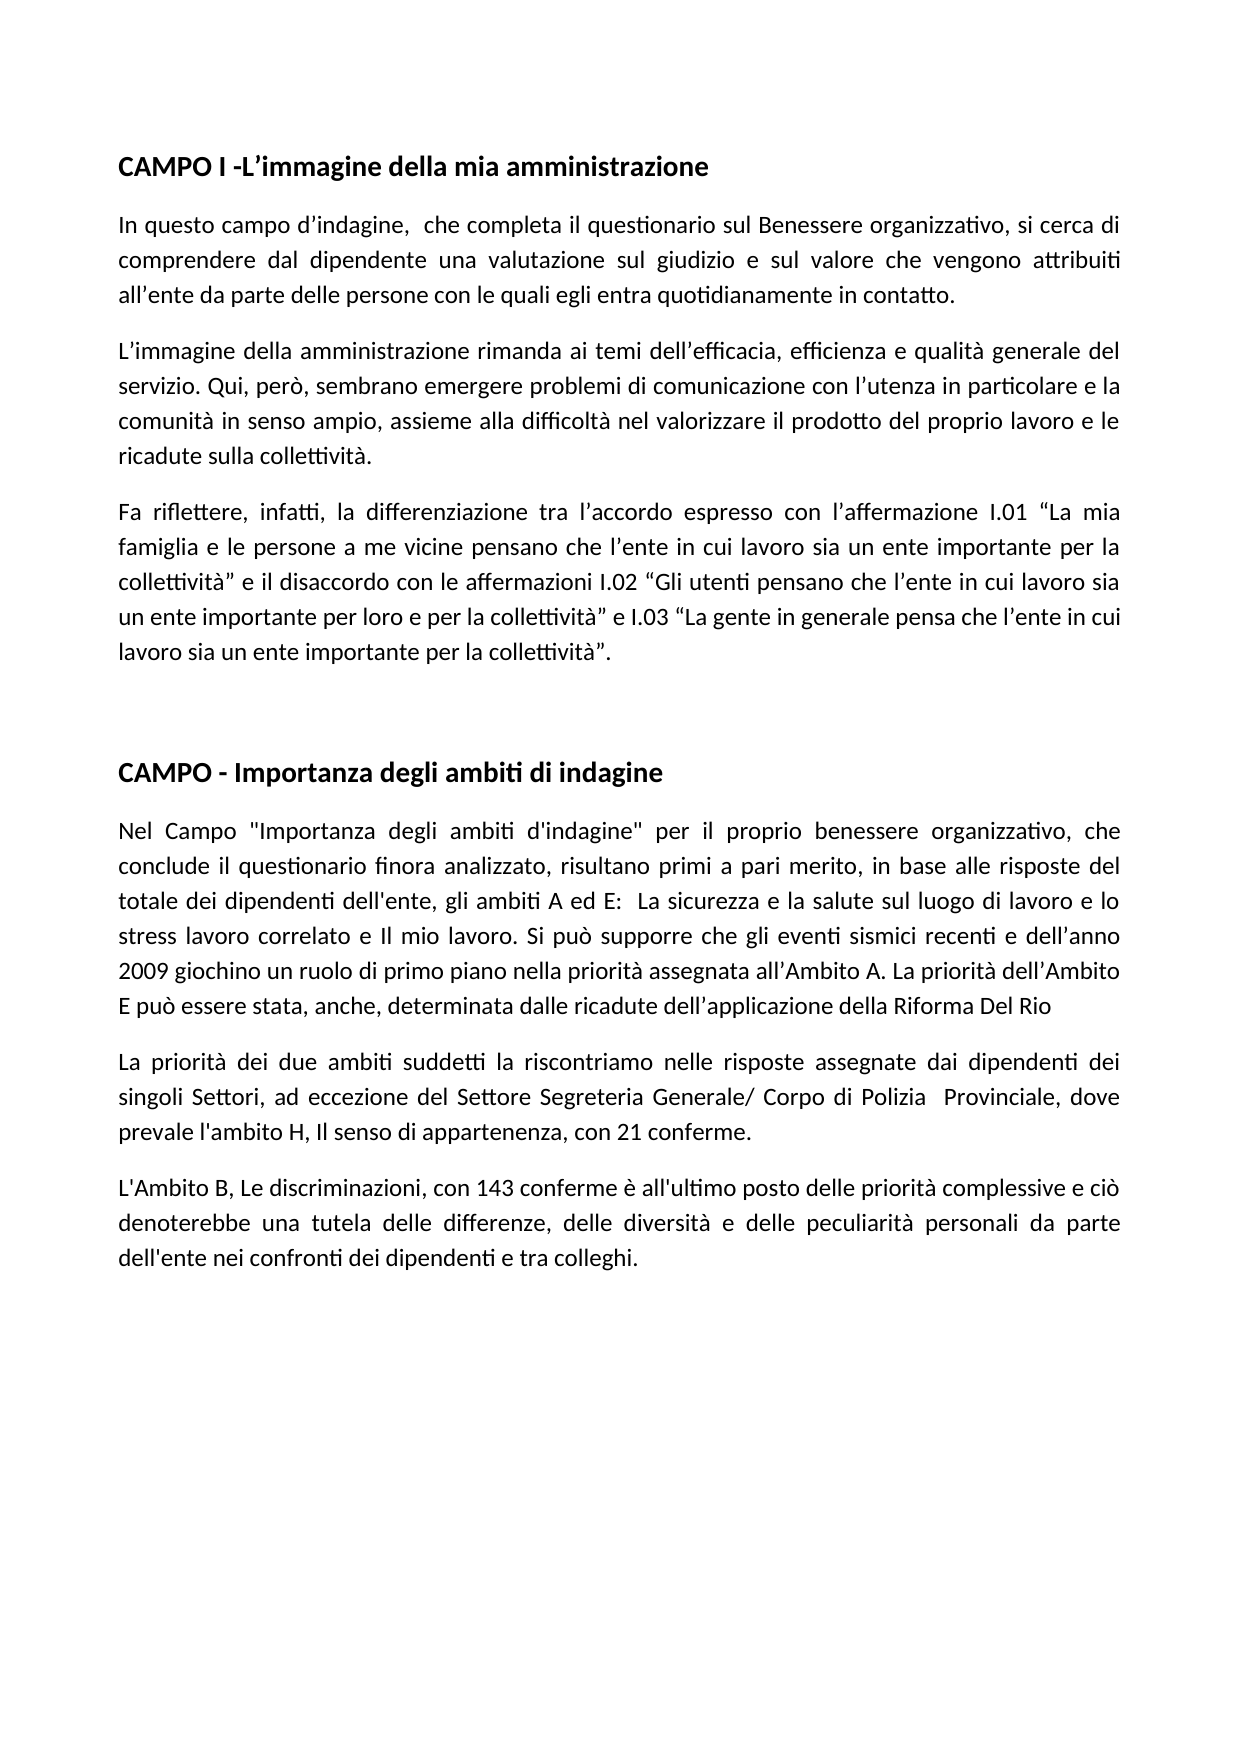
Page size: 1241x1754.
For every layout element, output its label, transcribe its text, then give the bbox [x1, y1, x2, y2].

text CAMPO - Importanza degli ambiti di indagine [118, 754, 1122, 789]
text L’immagine della amministrazione rimanda ai temi dell’efficacia, efficienza e qualità generale del servizio. Qui, però, sembrano emergere problemi di comunicazione con l’utenza in particolare e la comunità in senso ampio, assieme alla difficoltà nel valorizzare il prodotto del proprio lavoro e le ricadute sulla collettività. [118, 335, 1122, 471]
text Nel Campo "Importanza degli ambiti d'indagine" per il proprio benessere organizzativo, che conclude il questionario finora analizzato, risultano primi a pari merito, in base alle risposte del totale dei dipendenti dell'ente, gli ambiti A ed E: La sicurezza e la salute sul luogo di lavoro e lo stress lavoro correlato e Il mio lavoro. Si può supporre che gli eventi sismici recenti e dell’anno 2009 giochino un ruolo di primo piano nella priorità assegnata all’Ambito A. La priorità dell’Ambito E può essere stata, anche, determinata dalle ricadute dell’applicazione della Riforma Del Rio [118, 815, 1122, 1021]
text In questo campo d’indagine, che completa il questionario sul Benessere organizzativo, si cerca di comprendere dal dipendente una valutazione sul giudizio e sul valore che vengono attribuiti all’ente da parte delle persone con le quali egli entra quotidianamente in contatto. [118, 209, 1122, 310]
text CAMPO I -L’immagine della mia amministrazione [118, 148, 1122, 183]
text La priorità dei due ambiti suddetti la riscontriamo nelle risposte assegnate dai dipendenti dei singoli Settori, ad eccezione del Settore Segreteria Generale/ Corpo di Polizia Provinciale, dove prevale l'ambito H, Il senso di appartenenza, con 21 conferme. [118, 1046, 1122, 1147]
text L'Ambito B, Le discriminazioni, con 143 conferme è all'ultimo posto delle priorità complessive e ciò denoterebbe una tutela delle differenze, delle diversità e delle peculiarità personali da parte dell'ente nei confronti dei dipendenti e tra colleghi. [118, 1172, 1122, 1273]
text Fa riflettere, infatti, la differenziazione tra l’accordo espresso con l’affermazione I.01 “La mia famiglia e le persone a me vicine pensano che l’ente in cui lavoro sia un ente importante per la collettività” e il disaccordo con le affermazioni I.02 “Gli utenti pensano che l’ente in cui lavoro sia un ente importante per loro e per la collettività” e I.03 “La gente in generale pensa che l’ente in cui lavoro sia un ente importante per la collettività”. [118, 496, 1122, 667]
